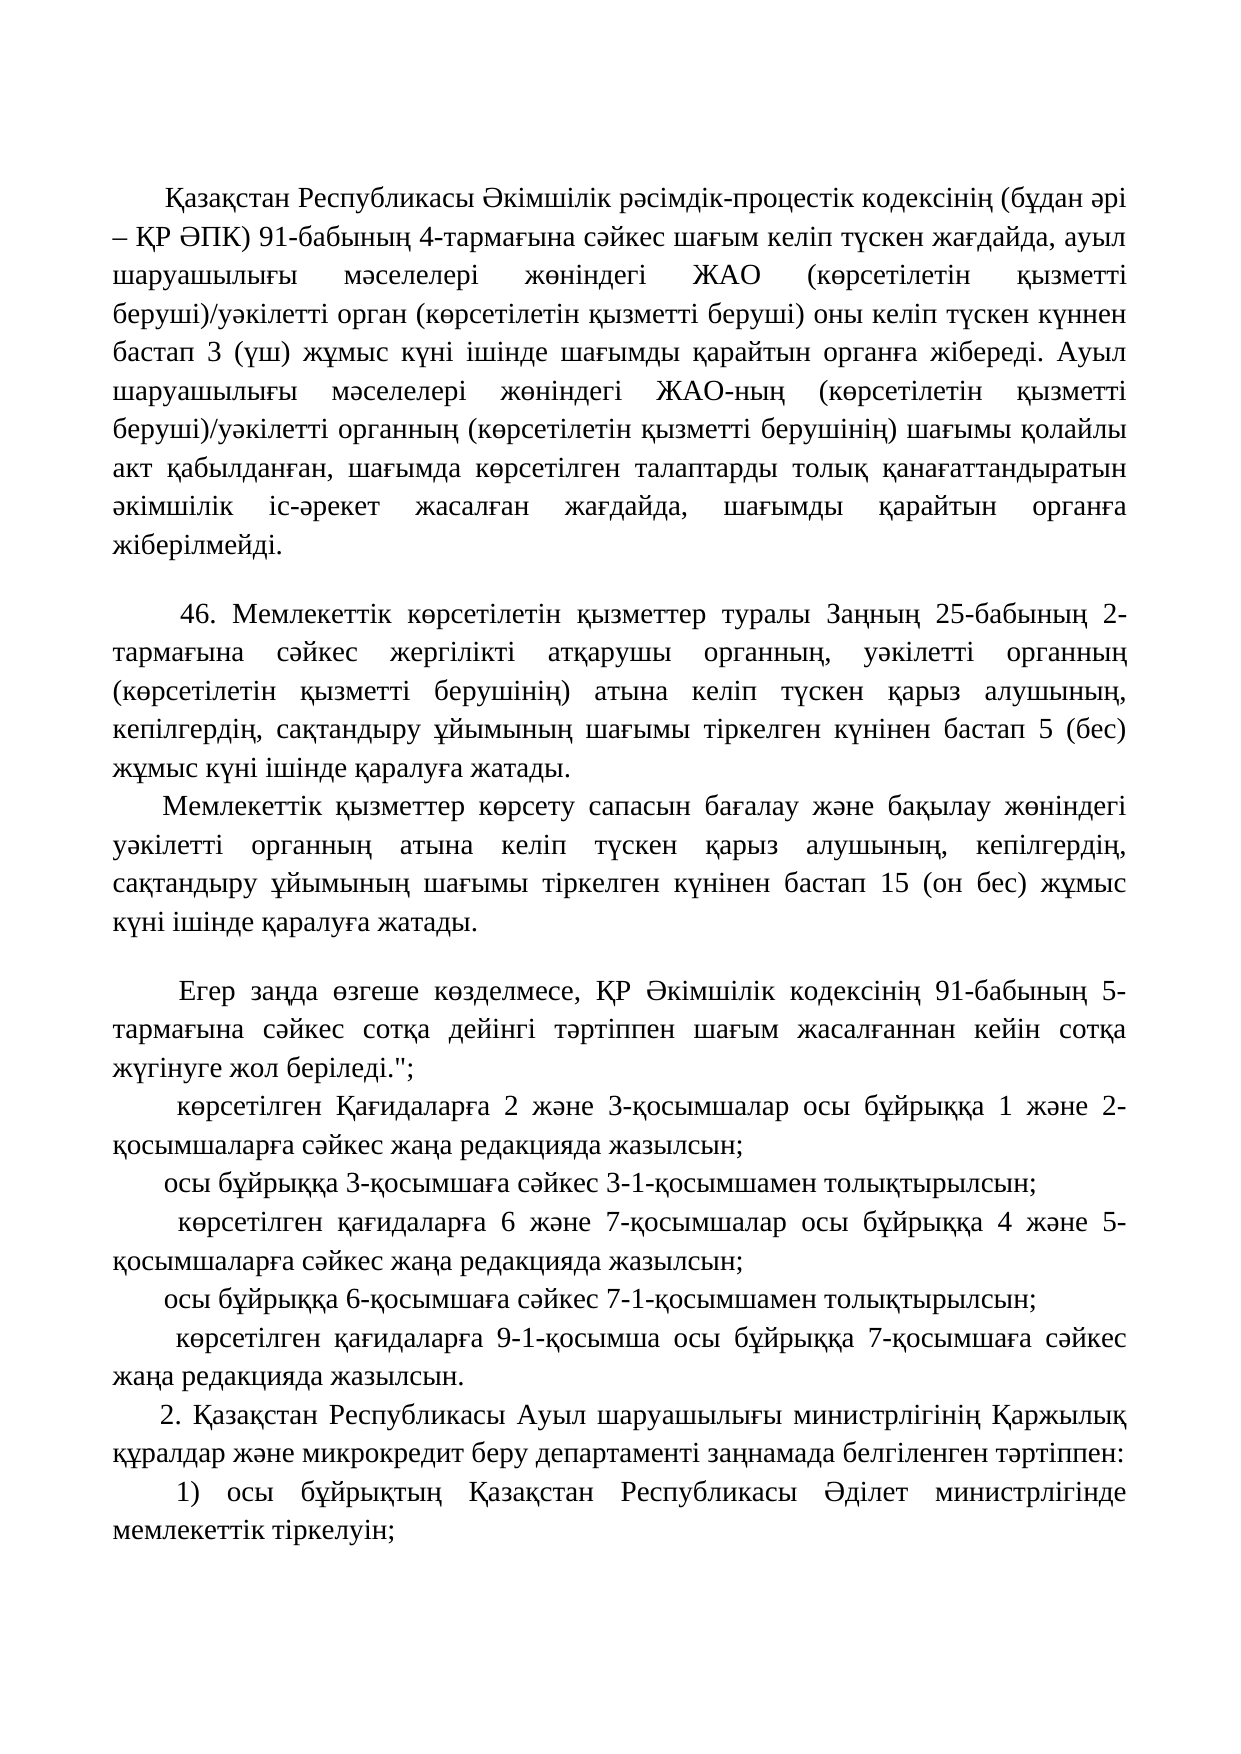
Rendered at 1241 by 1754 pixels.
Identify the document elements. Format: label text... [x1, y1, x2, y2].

text Егер заңда өзгеше көзделмесе, ҚР Әкімшілік кодексінің 91-бабының 5-тармағына сәйкес сотқа дейінгі тәртіппен шағым жасалғаннан кейін сотқа жүгінуге жол беріледі."; [112, 973, 1128, 1083]
text Қазақстан Республикасы Әкімшілік рәсімдік-процестік кодексінің (бұдан әрі – ҚР ӘПК) 91-бабының 4-тармағына сәйкес шағым келіп түскен жағдайда, ауыл шаруашылығы мәселелері жөніндегі ЖАО (көрсетілетін қызметті беруші)/уәкілетті орган (көрсетілетін қызметті беруші) оны келіп түскен күннен бастап 3 (үш) жұмыс күні ішінде шағымды қарайтын органға жібереді. Ауыл шаруашылығы мәселелері жөніндегі ЖАО-ның (көрсетілетін қызметті беруші)/уәкілетті органның (көрсетілетін қызметті берушінің) шағымы қолайлы акт қабылданған, шағымда көрсетілген талаптарды толық қанағаттандыратын әкімшілік іс-әрекет жасалған жағдайда, шағымды қарайтын органға жіберілмейді. [112, 180, 1128, 561]
text осы бұйрыққа 3-қосымшаға сәйкес 3-1-қосымшамен толықтырылсын; [112, 1166, 1128, 1199]
text көрсетілген Қағидаларға 2 және 3-қосымшалар осы бұйрыққа 1 және 2-қосымшаларға сәйкес жаңа редакцияда жазылсын; [112, 1088, 1128, 1161]
text Мемлекеттік қызметтер көрсету сапасын бағалау және бақылау жөніндегі уәкілетті органның атына келіп түскен қарыз алушының, кепілгердің, сақтандыру ұйымының шағымы тіркелген күнінен бастап 15 (он бес) жұмыс күні ішінде қаралуға жатады. [112, 788, 1128, 938]
text көрсетілген қағидаларға 9-1-қосымша осы бұйрыққа 7-қосымшаға сәйкес жаңа редакцияда жазылсын. [112, 1320, 1128, 1392]
text 1) осы бұйрықтың Қазақстан Республикасы Әділет министрлігінде мемлекеттік тіркелуін; [112, 1474, 1128, 1546]
text 2. Қазақстан Республикасы Ауыл шаруашылығы министрлігінің Қаржылық құралдар және микрокредит беру департаменті заңнамада белгіленген тәртіппен: [112, 1397, 1128, 1469]
text 46. Мемлекеттік көрсетілетін қызметтер туралы Заңның 25-бабының 2-тармағына сәйкес жергілікті атқарушы органның, уәкілетті органның (көрсетілетін қызметті берушінің) атына келіп түскен қарыз алушының, кепілгердің, сақтандыру ұйымының шағымы тіркелген күнінен бастап 5 (бес) жұмыс күні ішінде қаралуға жатады. [112, 596, 1128, 783]
text осы бұйрыққа 6-қосымшаға сәйкес 7-1-қосымшамен толықтырылсын; [112, 1281, 1128, 1315]
text көрсетілген қағидаларға 6 және 7-қосымшалар осы бұйрыққа 4 және 5-қосымшаларға сәйкес жаңа редакцияда жазылсын; [112, 1204, 1128, 1276]
